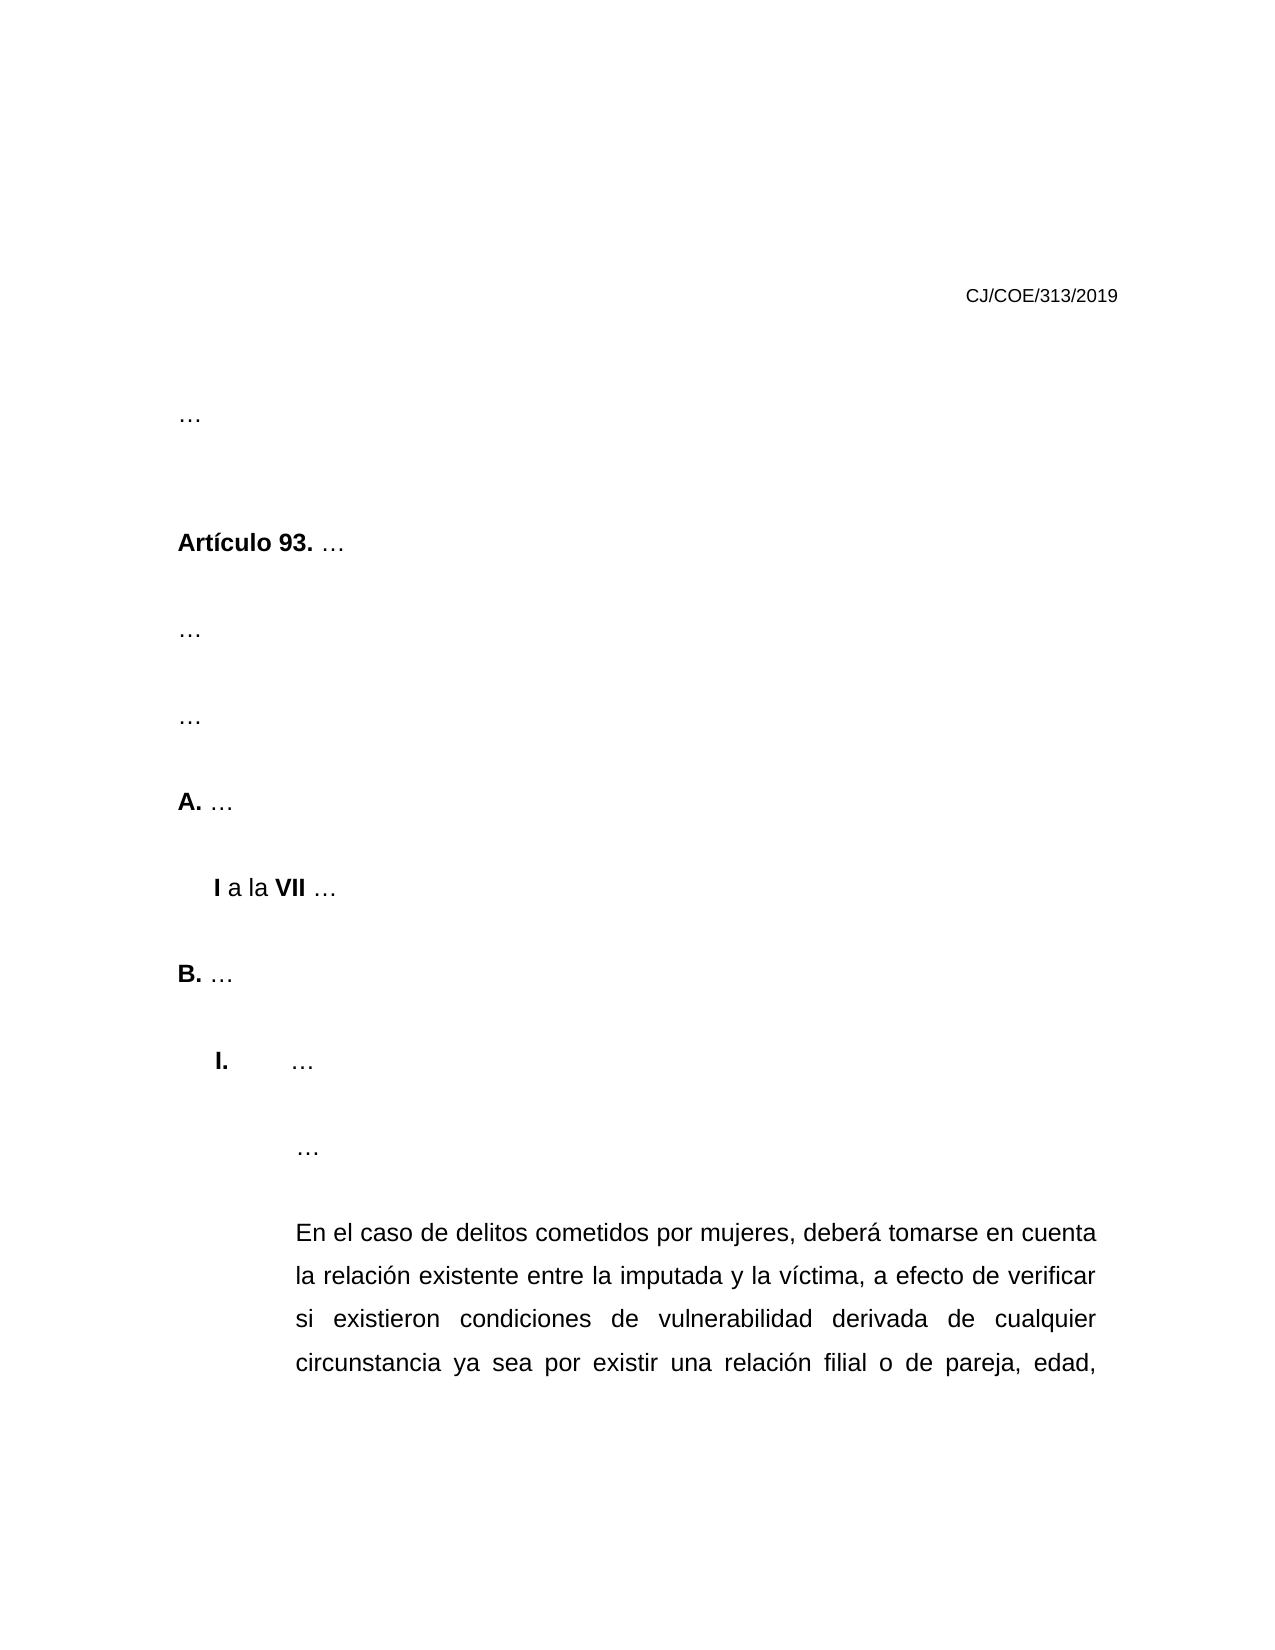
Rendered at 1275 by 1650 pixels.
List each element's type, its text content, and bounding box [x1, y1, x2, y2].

text Artículo 93. … [177, 528, 1098, 557]
text B. … [177, 959, 1098, 988]
text … [177, 614, 1098, 643]
text A. … [177, 787, 1098, 816]
list … [215, 1046, 1098, 1074]
text I a la VII … [207, 873, 1098, 902]
text … [295, 1132, 1098, 1161]
text … [177, 399, 1098, 427]
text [295, 1218, 1098, 1376]
text … [177, 701, 1098, 729]
